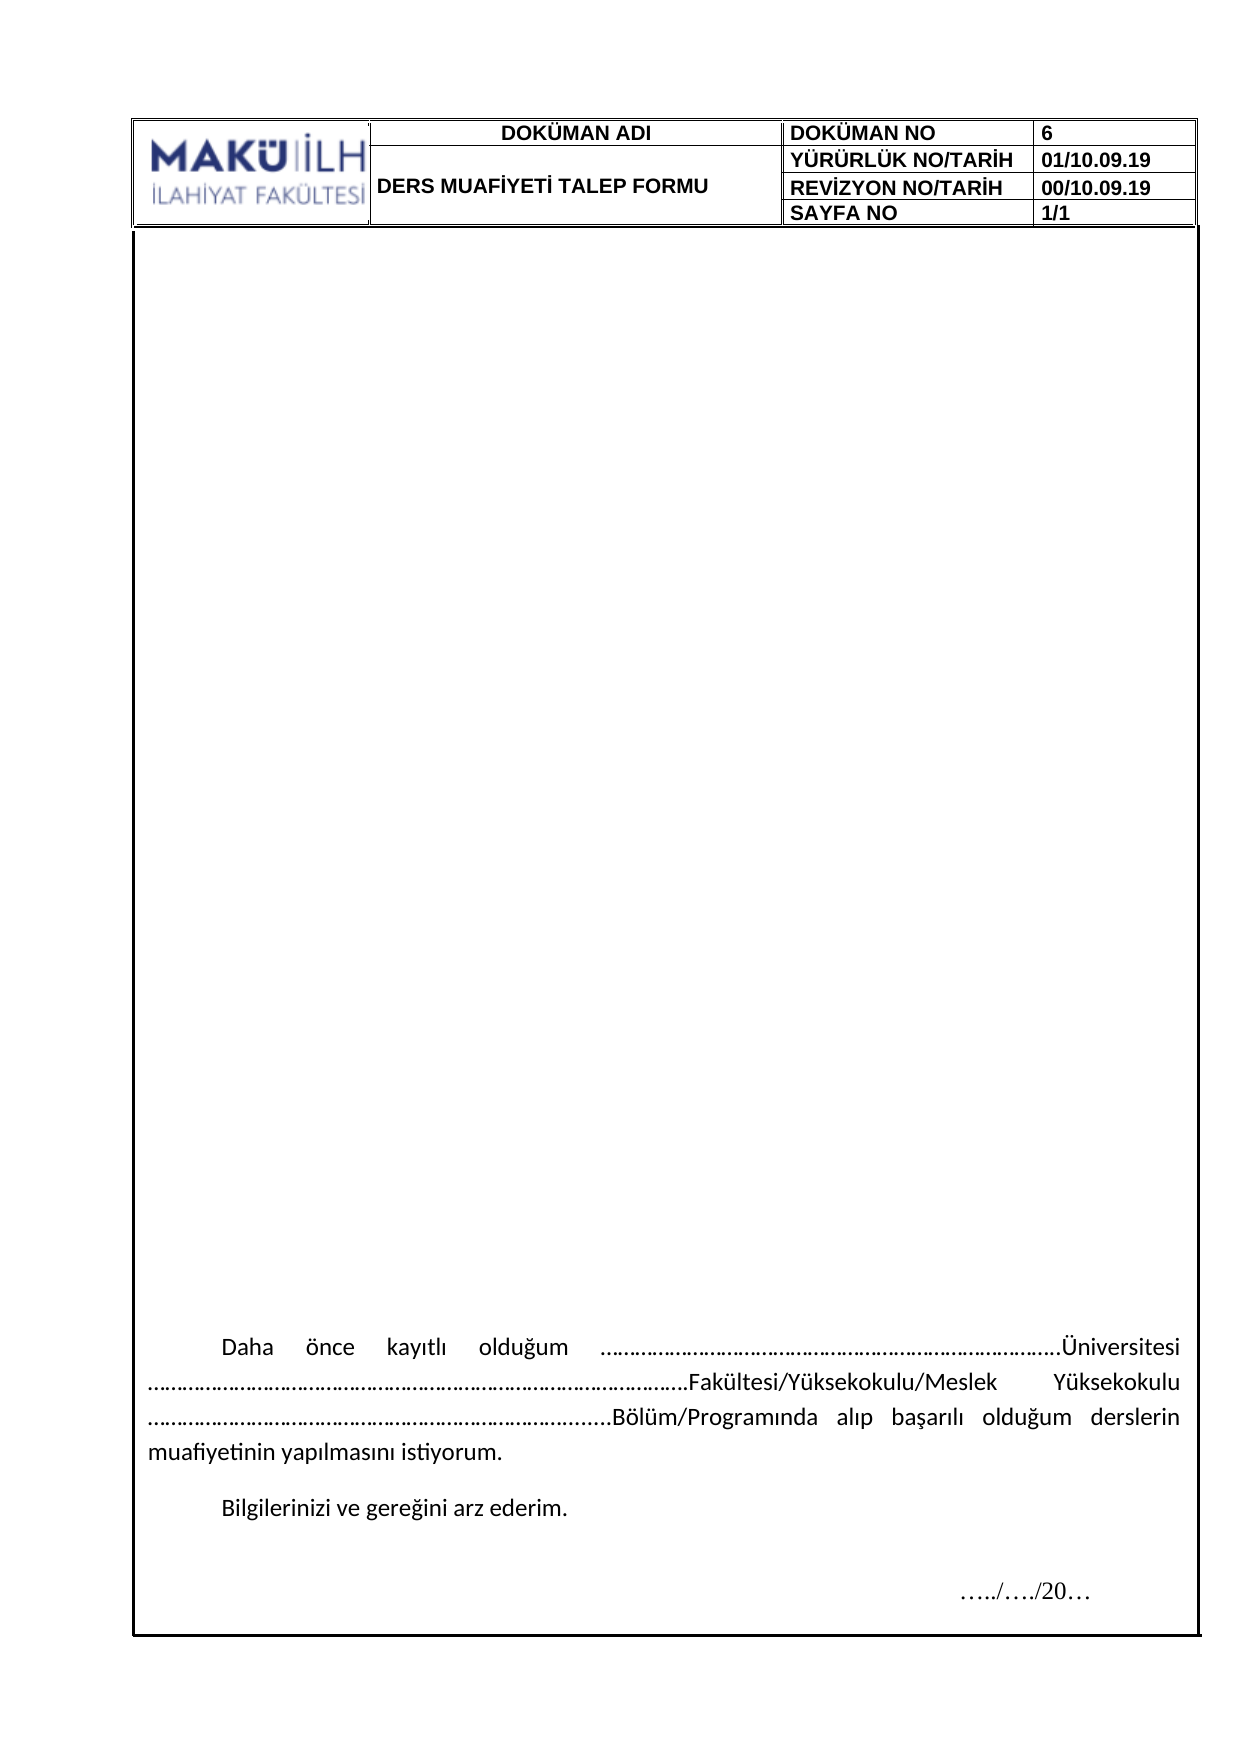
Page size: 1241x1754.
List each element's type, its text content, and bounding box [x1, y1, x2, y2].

text …../…./20… [885, 1576, 1181, 1605]
text Daha önce kayıtlı olduğum ……………………………………………………………………..Üniversitesi ………………………………………………………………………………….Fakültesi/Yüksekokulu/Meslek Yüksekokulu ………………………………………………………………........Bölüm/Programında alıp başarılı olduğum derslerin muafiyetinin yapılmasını istiyorum. [148, 1331, 1181, 1466]
text Bilgilerinizi ve gereğini arz ederim. [148, 1492, 1181, 1522]
picture [140, 126, 370, 220]
